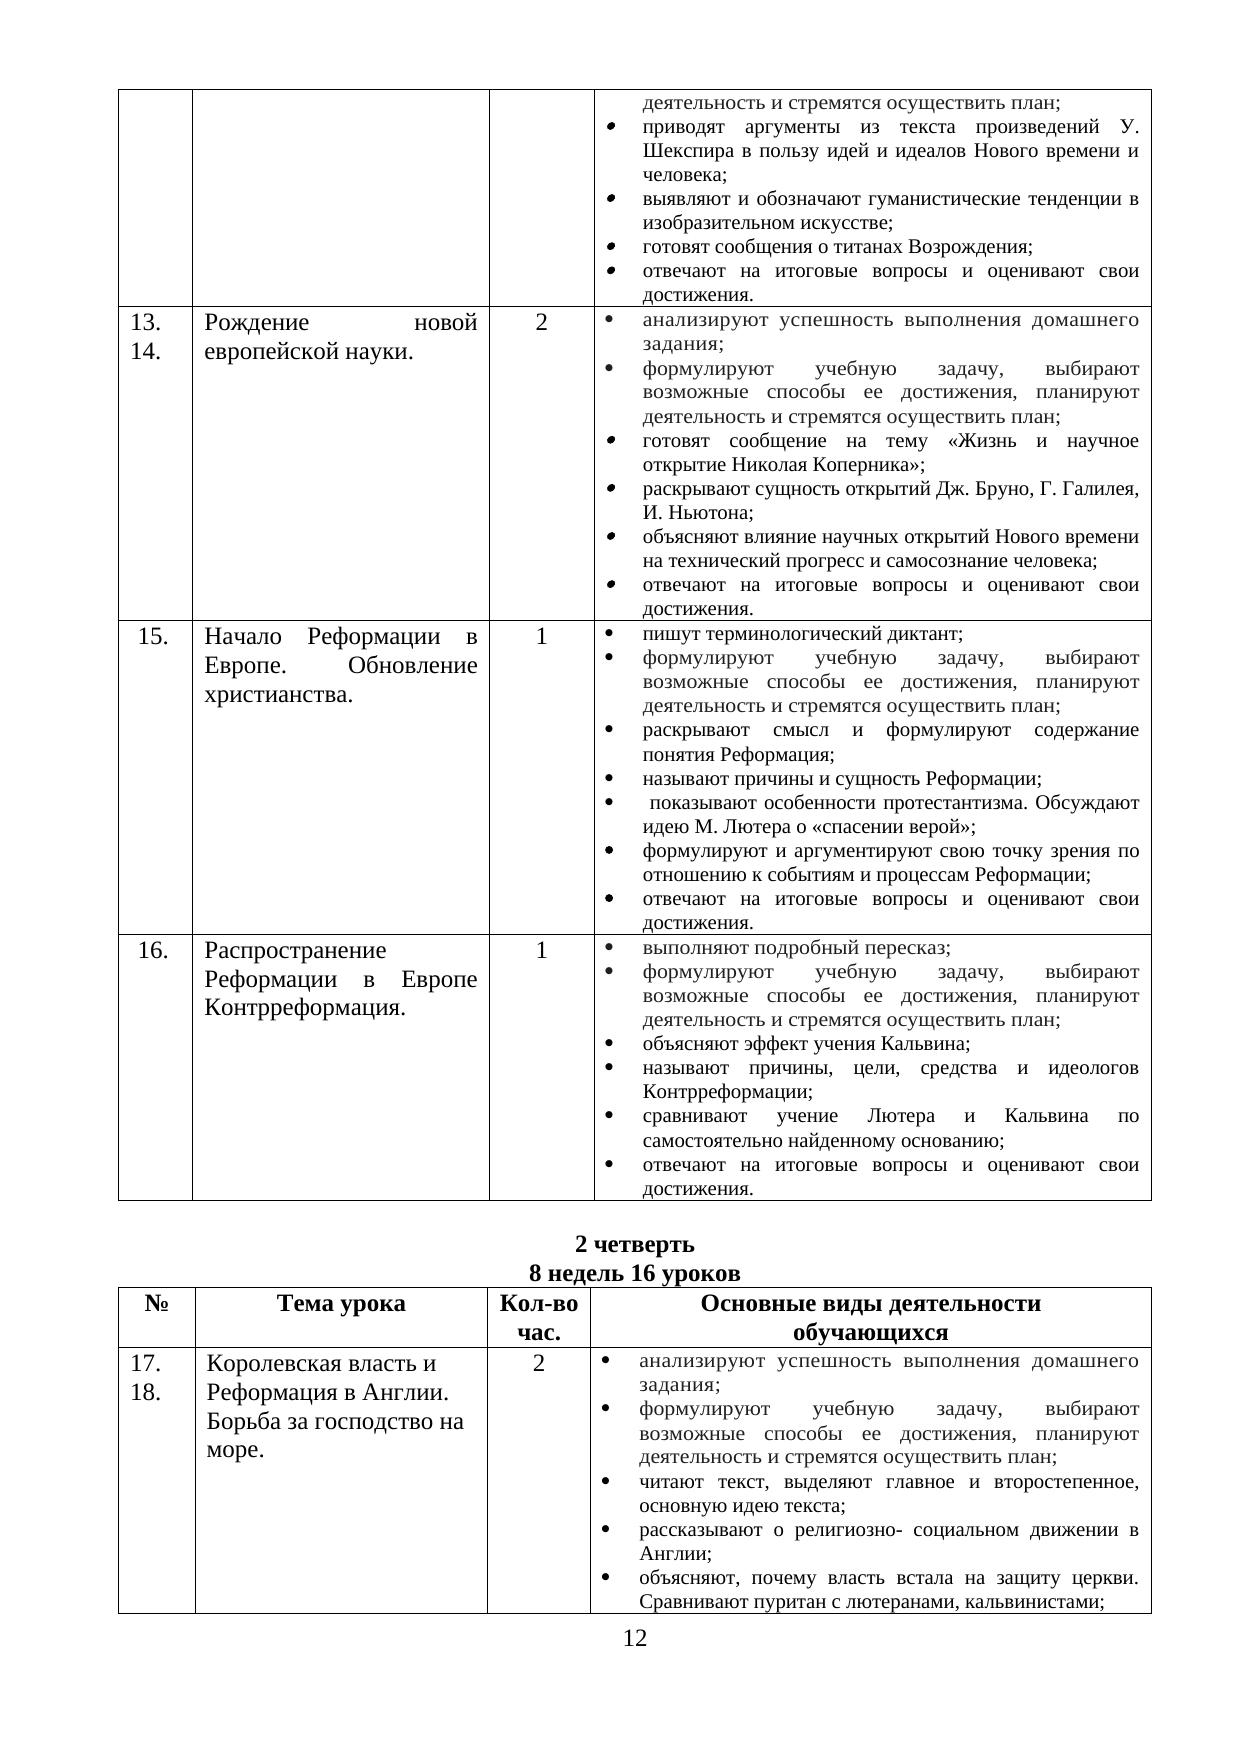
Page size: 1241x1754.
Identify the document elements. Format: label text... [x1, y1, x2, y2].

table_header Основные виды деятельности обучающихся [591, 1288, 1151, 1347]
table_cell 1 [490, 621, 594, 934]
table_cell Рождение новой европейской науки. [193, 307, 489, 620]
table_cell пишут терминологический диктант; формулируют учебную задачу, выбирают возможные способы ее достижения, планируют деятельность и стремятся осуществить план; раскрывают смысл и формулируют содержание понятия Реформация; называют причины и сущность Реформации; показывают особенности протестантизма. Обсуждают идею М. Лютера о «спасении верой»; формулируют и аргументируют свою точку зрения по отношению к событиям и процессам Реформации; отвечают на итоговые вопросы и оценивают свои достижения. [595, 621, 1151, 934]
table_cell Распространение Реформации в Европе Контрреформация. [193, 935, 489, 1200]
table_cell 2 [488, 1348, 590, 1613]
subtitle 2 четверть [118, 1229, 1152, 1258]
table_cell выполняют подробный пересказ; формулируют учебную задачу, выбирают возможные способы ее достижения, планируют деятельность и стремятся осуществить план; объясняют эффект учения Кальвина; называют причины, цели, средства и идеологов Контрреформации; сравнивают учение Лютера и Кальвина по самостоятельно найденному основанию; отвечают на итоговые вопросы и оценивают свои достижения. [595, 935, 1151, 1200]
table_header Тема урока [196, 1288, 487, 1347]
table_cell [595, 90, 1151, 306]
table_cell Начало Реформации в Европе. Обновление христианства. [193, 621, 489, 934]
table_cell [119, 90, 192, 306]
table_cell 2 [490, 307, 594, 620]
text 8 недель 16 уроков [118, 1258, 1152, 1287]
table_cell 2 [490, 90, 594, 306]
table_header № [119, 1288, 195, 1347]
table_header Кол-во час. [488, 1288, 590, 1347]
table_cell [193, 90, 489, 306]
table_cell 1 [490, 935, 594, 1200]
table_cell [119, 1348, 195, 1613]
table_cell [119, 621, 192, 934]
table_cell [591, 1348, 1151, 1613]
table_cell анализируют успешность выполнения домашнего задания; формулируют учебную задачу, выбирают возможные способы ее достижения, планируют деятельность и стремятся осуществить план; готовят сообщение на тему «Жизнь и научное открытие Николая Коперника»; раскрывают сущность открытий Дж. Бруно, Г. Галилея, И. Ньютона; объясняют влияние научных открытий Нового времени на технический прогресс и самосознание человека; отвечают на итоговые вопросы и оценивают свои достижения. [595, 307, 1151, 620]
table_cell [196, 1348, 487, 1613]
table_cell [119, 307, 192, 620]
table_cell [119, 935, 192, 1200]
